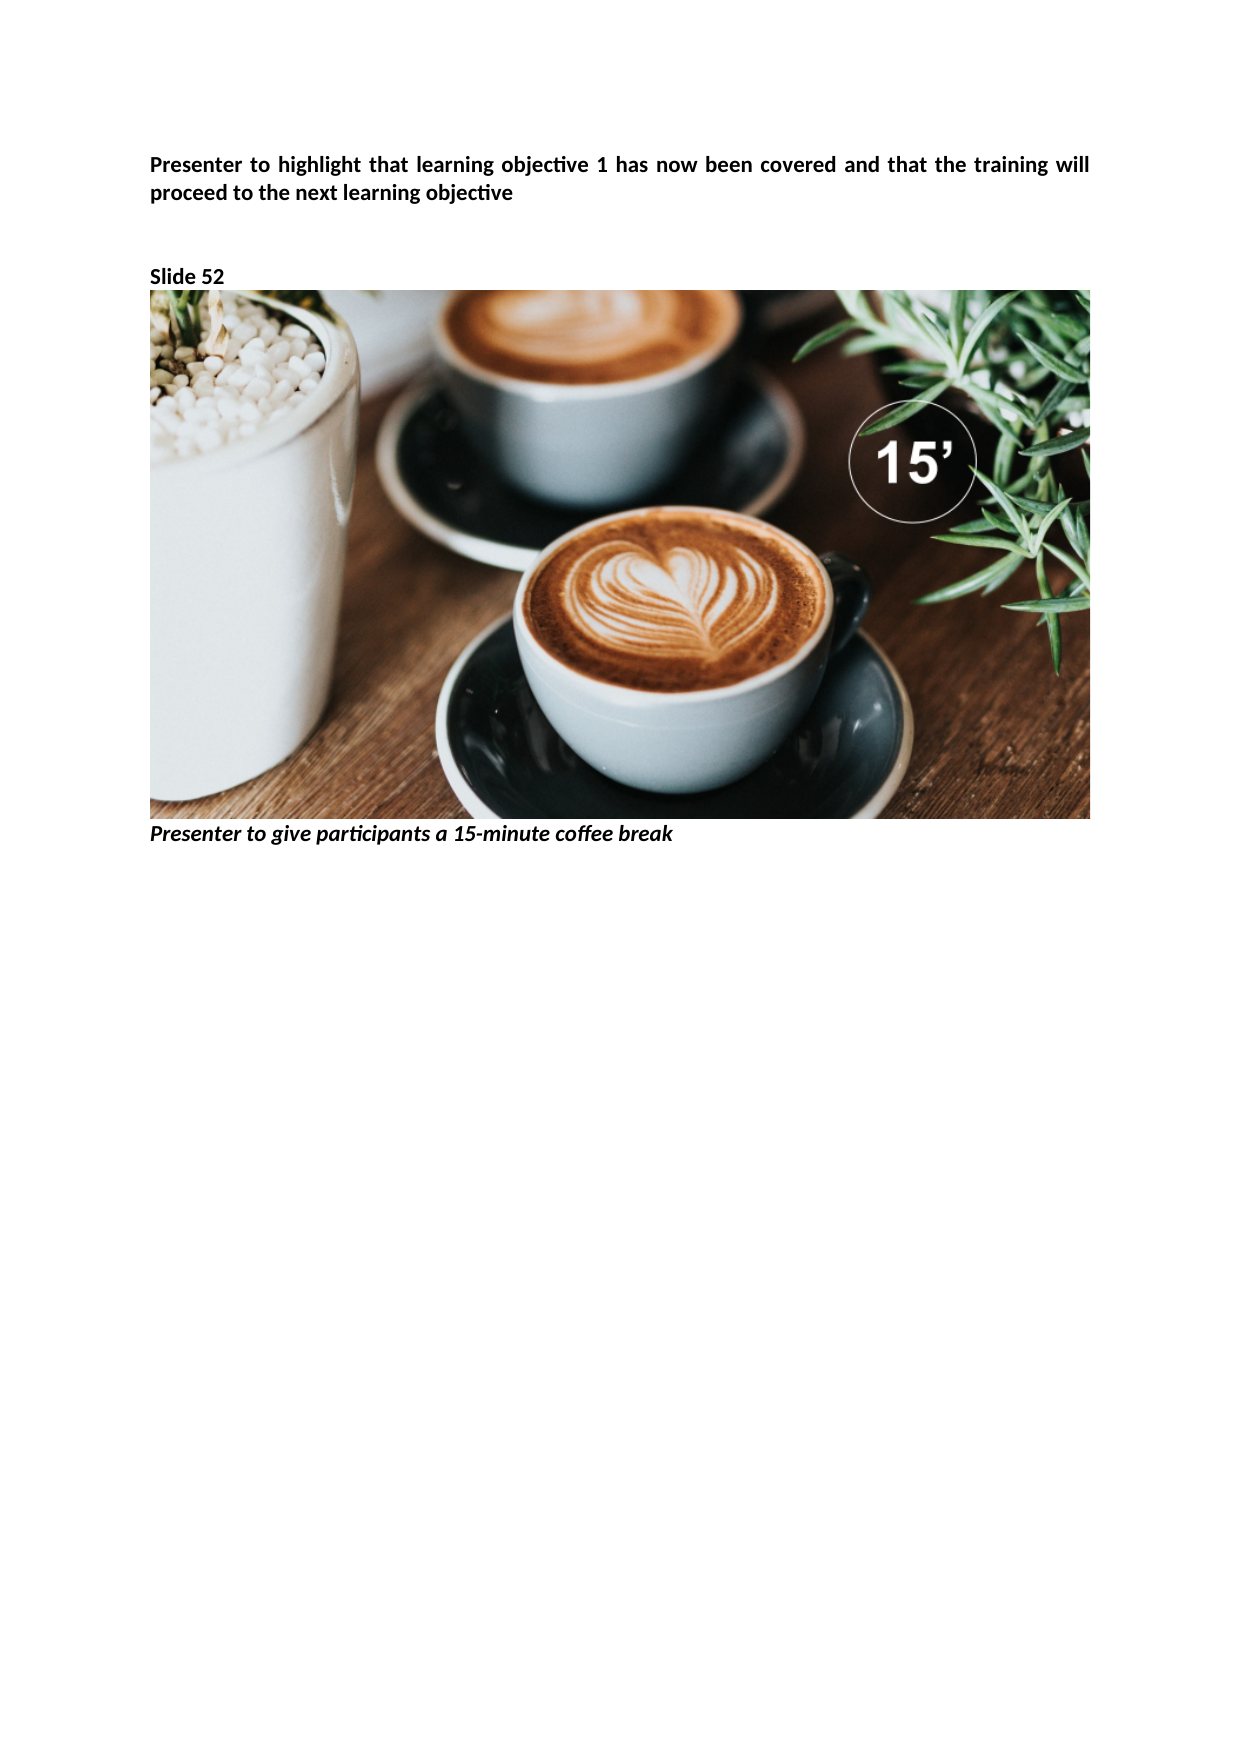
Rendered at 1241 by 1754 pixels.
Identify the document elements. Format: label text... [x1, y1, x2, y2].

text Presenter to highlight that learning objective 1 has now been covered and that the training will proceed to the next learning objective [150, 150, 1090, 206]
picture [150, 290, 1091, 819]
text Slide 52 [150, 262, 1090, 290]
text Presenter to give participants a 15-minute coffee break [150, 819, 1090, 847]
